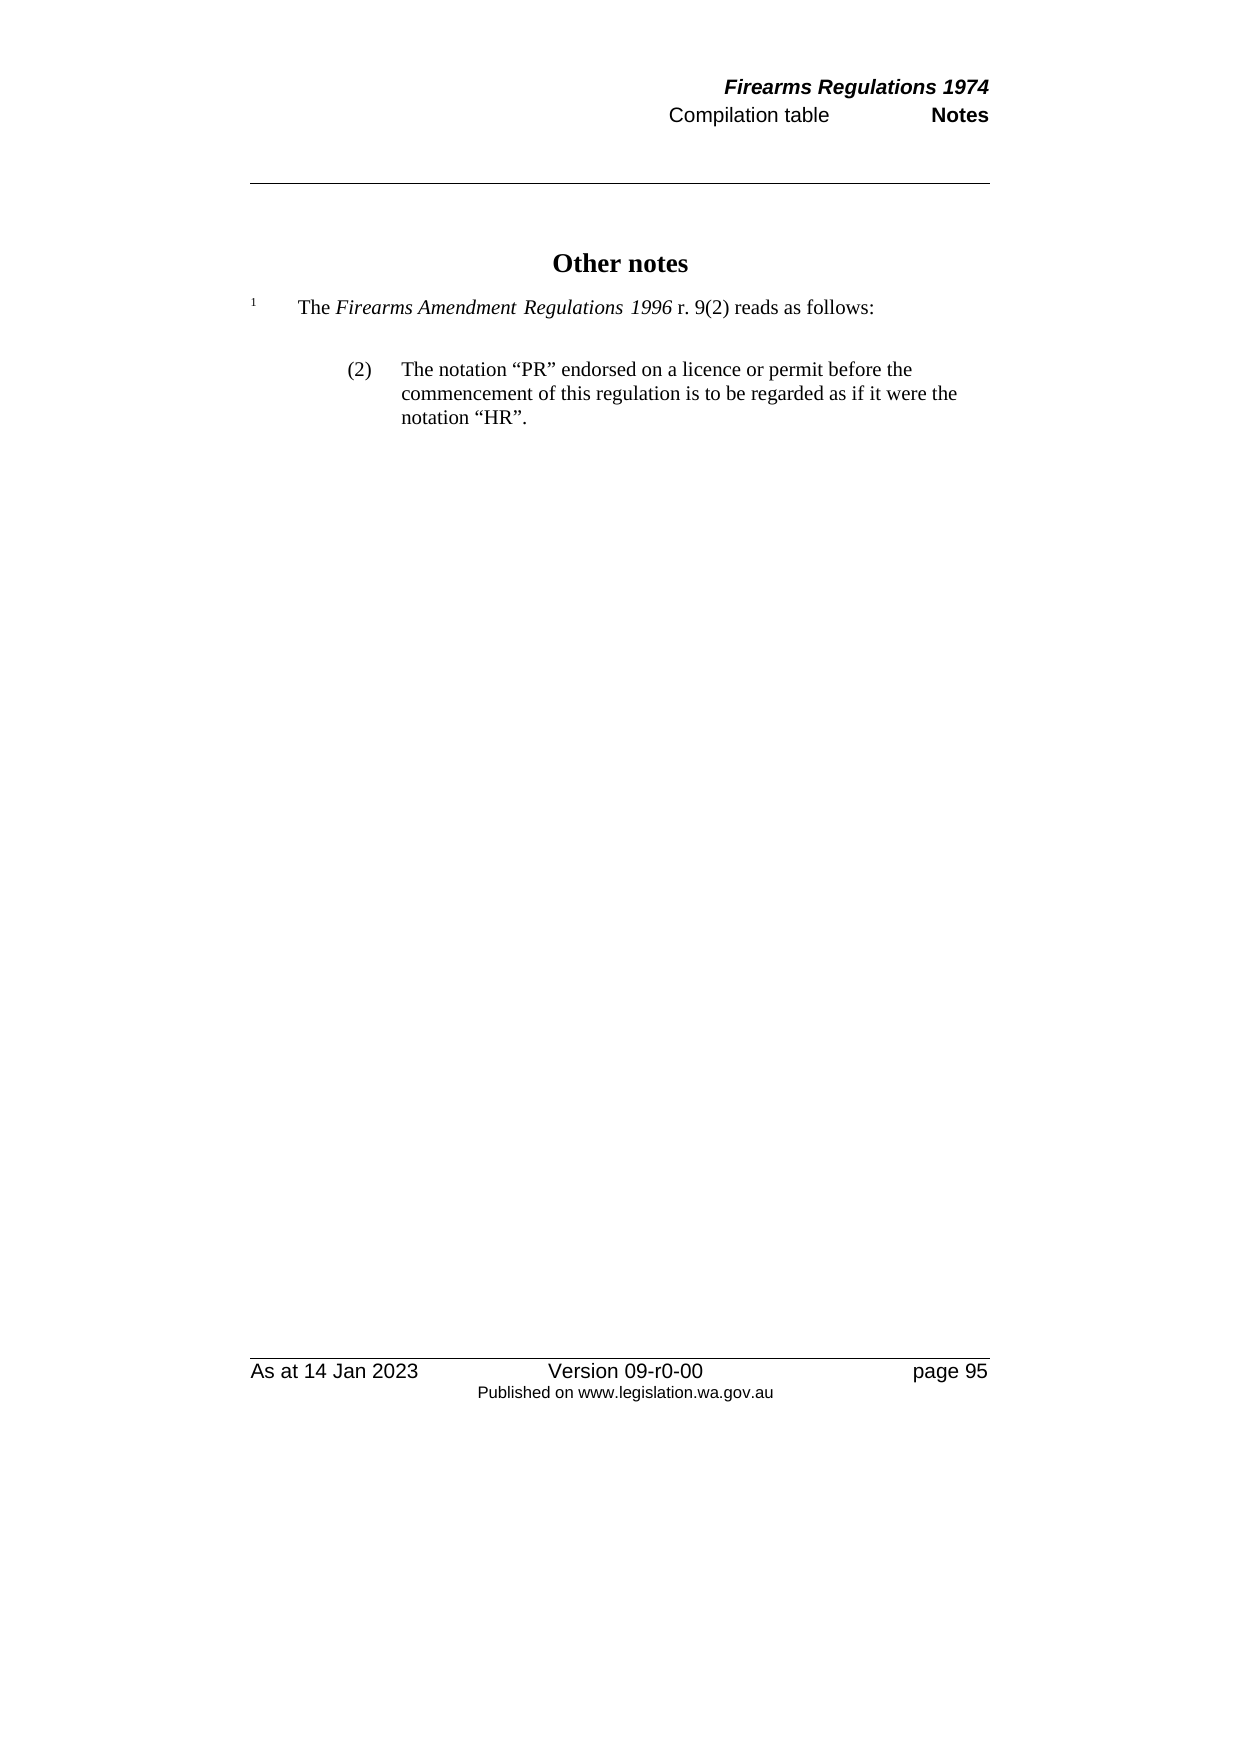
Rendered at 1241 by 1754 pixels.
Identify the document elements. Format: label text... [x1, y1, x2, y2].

text (2) The notation “PR” endorsed on a licence or permit before the commencement of this regulation is to be regarded as if it were the notation “HR”. [312, 356, 960, 429]
text 1 The Firearms Amendment Regulations 1996 r. 9(2) reads as follows: [250, 295, 990, 319]
subtitle Other notes [250, 247, 990, 279]
